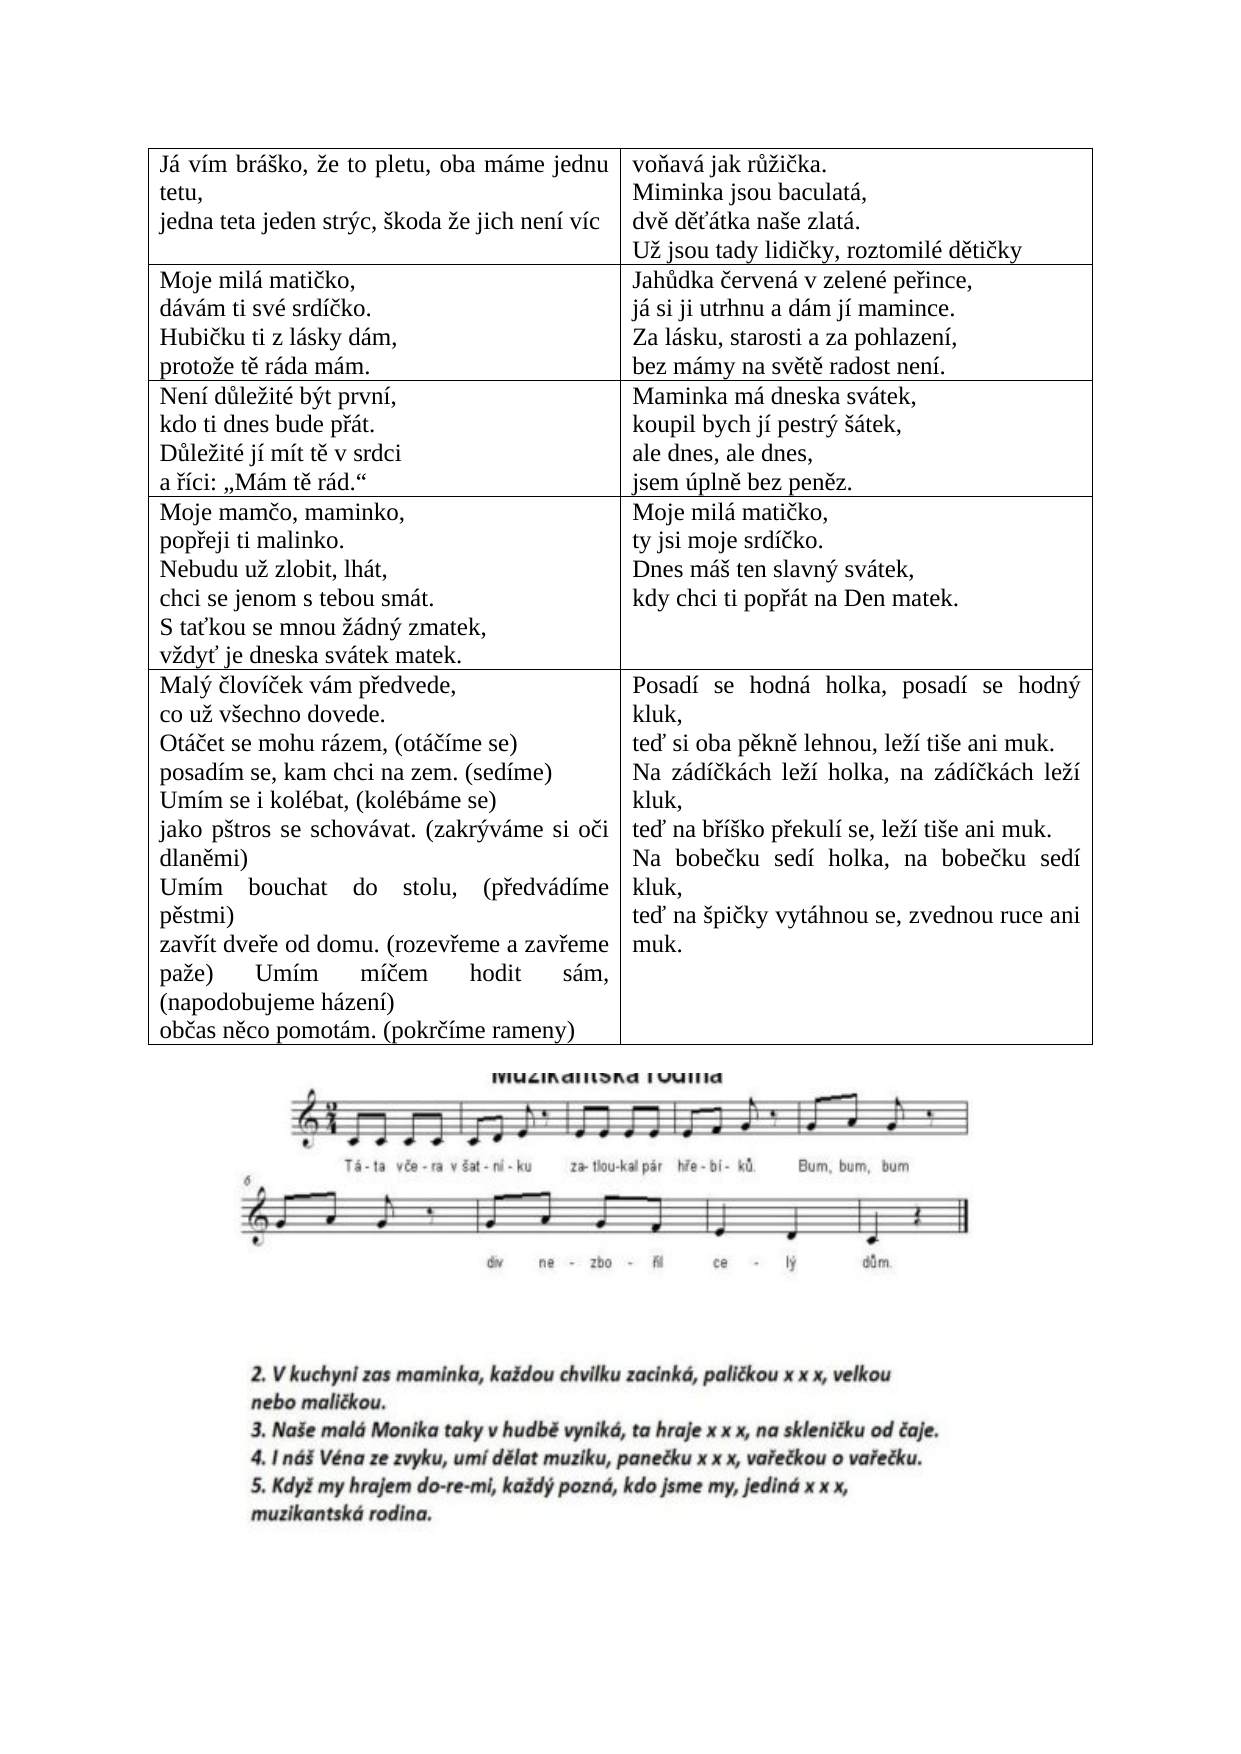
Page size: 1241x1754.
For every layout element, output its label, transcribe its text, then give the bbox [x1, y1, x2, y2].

table_cell Není důležité být první, kdo ti dnes bude přát. Důležité jí mít tě v srdci a říci: „Mám tě rád.“ [149, 381, 620, 496]
table_cell Posadí se hodná holka, posadí se hodný kluk, teď si oba pěkně lehnou, leží tiše ani muk. Na zádíčkách leží holka, na zádíčkách leží kluk, teď na bříško překulí se, leží tiše ani muk. Na bobečku sedí holka, na bobečku sedí kluk, teď na špičky vytáhnou se, zvednou ruce ani muk. [621, 670, 1092, 1044]
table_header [621, 149, 1092, 264]
picture [147, 1073, 1092, 1543]
table_cell Maminka má dneska svátek, koupil bych jí pestrý šátek, ale dnes, ale dnes, jsem úplně bez peněz. [621, 381, 1092, 496]
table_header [149, 149, 620, 264]
table_cell Moje milá matičko, ty jsi moje srdíčko. Dnes máš ten slavný svátek, kdy chci ti popřát na Den matek. [621, 497, 1092, 669]
table_cell Malý človíček vám předvede, co už všechno dovede. Otáčet se mohu rázem, (otáčíme se) posadím se, kam chci na zem. (sedíme) Umím se i kolébat, (kolébáme se) jako pštros se schovávat. (zakrýváme si oči dlaněmi) Umím bouchat do stolu, (předvádíme pěstmi) zavřít dveře od domu. (rozevřeme a zavřeme paže) Umím míčem hodit sám, (napodobujeme házení) občas něco pomotám. (pokrčíme rameny) [149, 670, 620, 1044]
table_cell Moje milá matičko, dávám ti své srdíčko. Hubičku ti z lásky dám, protože tě ráda mám. [149, 265, 620, 380]
table_cell Moje mamčo, maminko, popřeji ti malinko. Nebudu už zlobit, lhát, chci se jenom s tebou smát. S taťkou se mnou žádný zmatek, vždyť je dneska svátek matek. [149, 497, 620, 669]
table_cell Jahůdka červená v zelené peřince, já si ji utrhnu a dám jí mamince. Za lásku, starosti a za pohlazení, bez mámy na světě radost není. [621, 265, 1092, 380]
